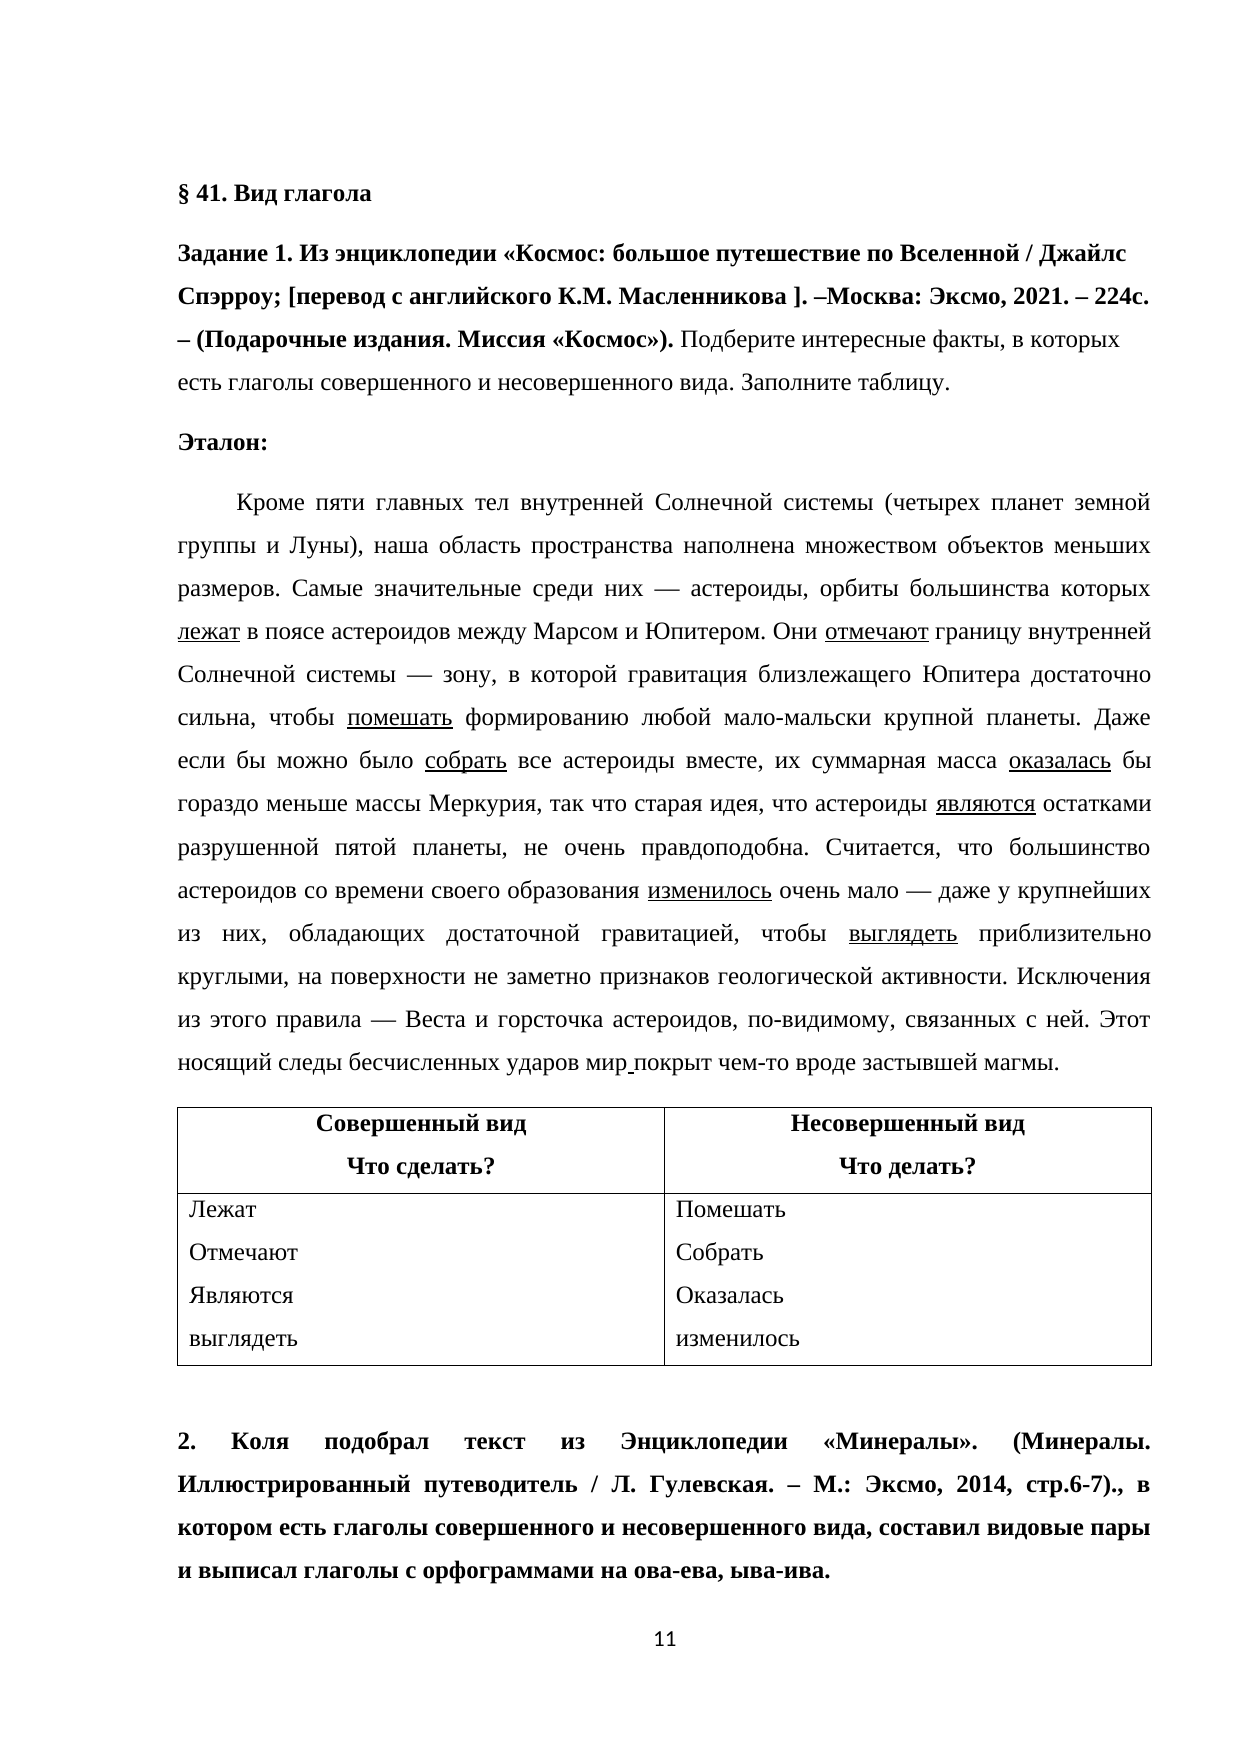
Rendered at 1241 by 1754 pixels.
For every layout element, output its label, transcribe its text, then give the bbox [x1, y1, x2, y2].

text § 41. Вид глагола [177, 178, 1152, 207]
table_header Совершенный вид Что сделать? [178, 1108, 664, 1193]
text Задание 1. Из энциклопедии «Космос: большое путешествие по Вселенной / Джайлс Спэрроу; [перевод с английского К.М. Масленникова ]. –Москва: Эксмо, 2021. – 224с. – (Подарочные издания. Миссия «Космос»). Подберите интересные факты, в которых есть глаголы совершенного и несовершенного вида. Заполните таблицу. [177, 238, 1152, 396]
text 2. Коля подобрал текст из Энциклопедии «Минералы». (Минералы. Иллюстрированный путеводитель / Л. Гулевская. – М.: Эксмо, 2014, стр.6-7)., в котором есть глаголы совершенного и несовершенного вида, составил видовые пары и выписал глаголы с орфограммами на ова-ева, ыва-ива. [177, 1426, 1152, 1584]
text Эталон: [177, 427, 1152, 456]
table_cell Лежат Отмечают Являются выглядеть [178, 1194, 664, 1365]
table_header Несовершенный вид Что делать? [665, 1108, 1151, 1193]
text Кроме пяти главных тел внутренней Солнечной системы (четырех планет земной группы и Луны), наша область пространства наполнена множеством объектов меньших размеров. Самые значительные среди них — астероиды, орбиты большинства которых лежат в поясе астероидов между Марсом и Юпитером. Они отмечают границу внутренней Солнечной системы — зону, в которой гравитация близлежащего Юпитера достаточно сильна, чтобы помешать формированию любой мало-мальски крупной планеты. Даже если бы можно было собрать все астероиды вместе, их суммарная масса оказалась бы гораздо меньше массы Меркурия, так что старая идея, что астероиды являются остатками разрушенной пятой планеты, не очень правдоподобна. Считается, что большинство астероидов со времени своего образования изменилось очень мало — даже у крупнейших из них, обладающих достаточной гравитацией, чтобы выглядеть приблизительно круглыми, на поверхности не заметно признаков геологической активности. Исключения из этого правила — Веста и горсточка астероидов, по-видимому, связанных с ней. Этот носящий следы бесчисленных ударов мир покрыт чем-то вроде застывшей магмы. [177, 487, 1152, 1076]
table_cell Помешать Собрать Оказалась изменилось [665, 1194, 1151, 1365]
